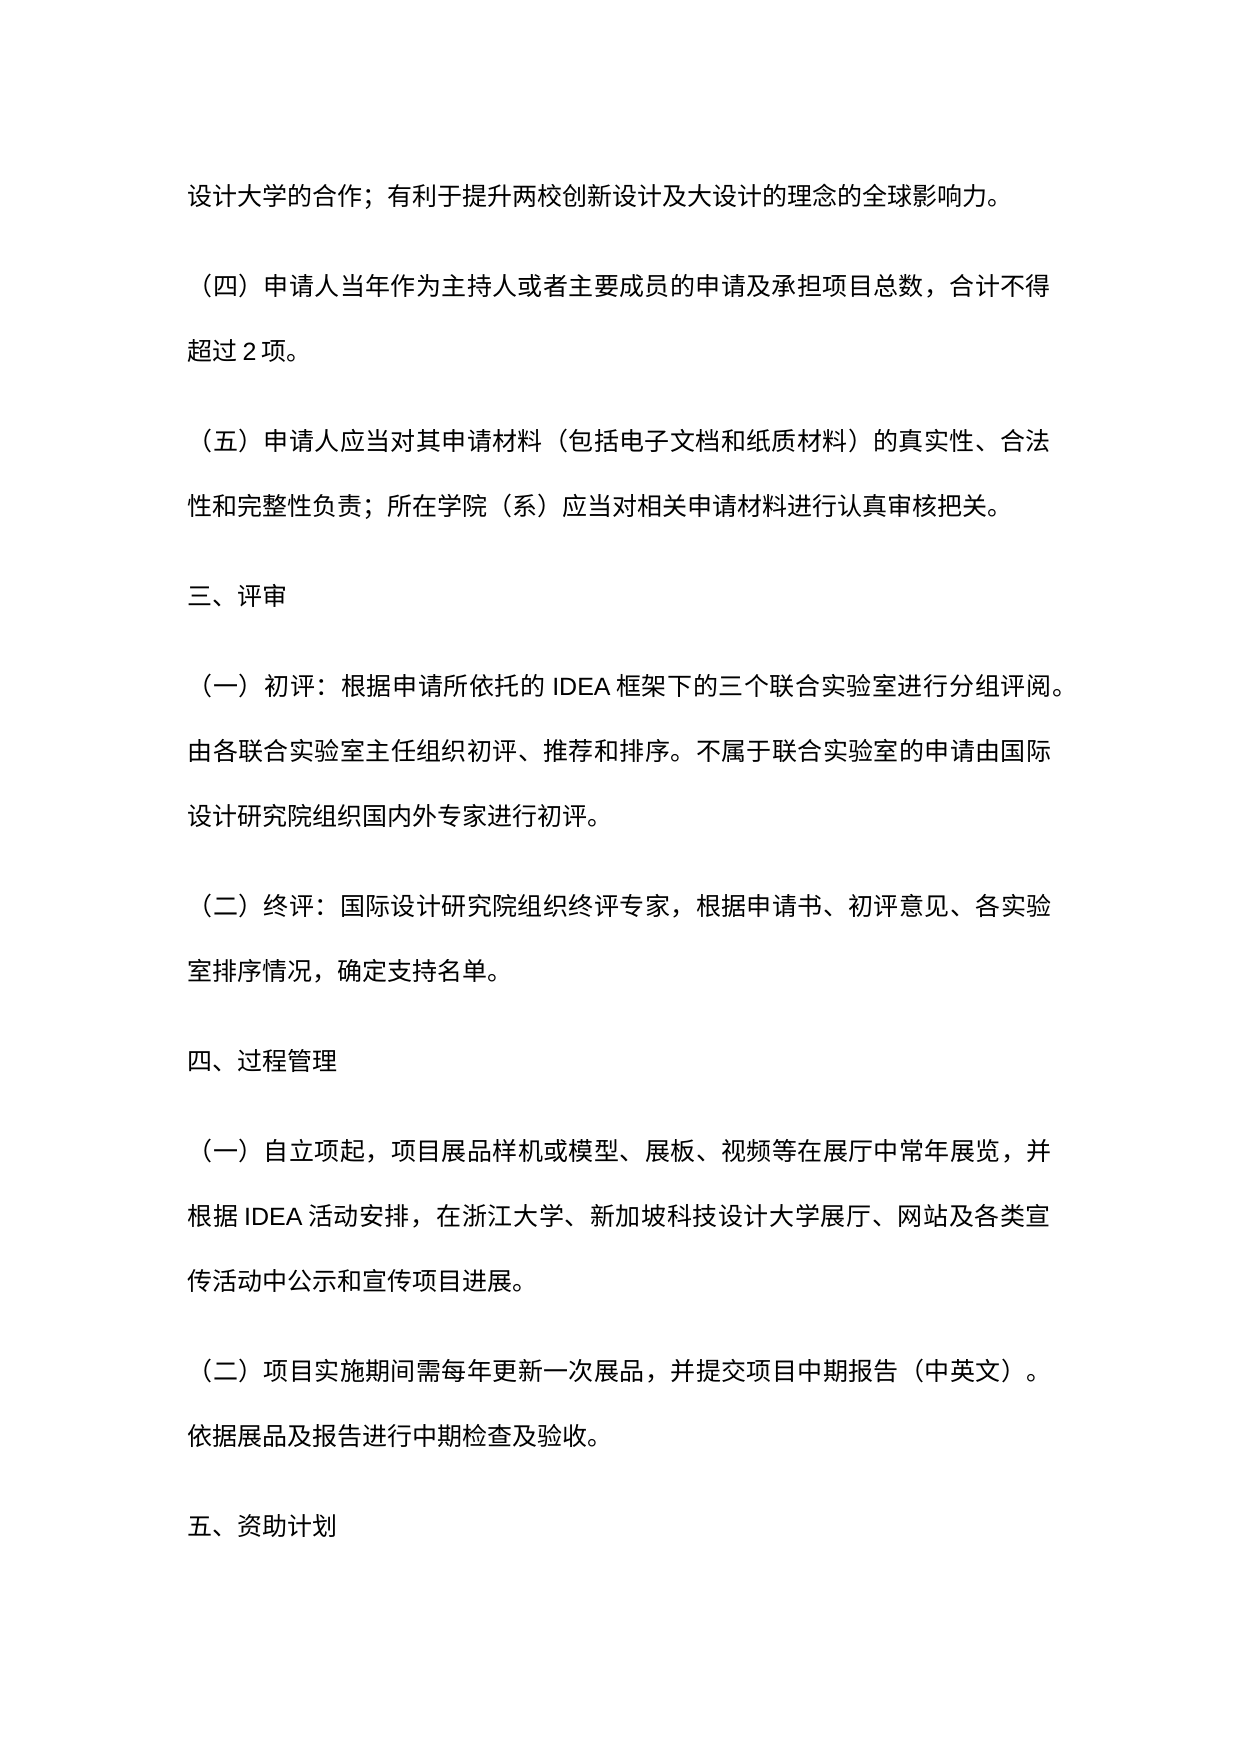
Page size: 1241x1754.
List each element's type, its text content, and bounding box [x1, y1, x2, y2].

text （二）项目实施期间需每年更新一次展品，并提交项目中期报告（中英文）。依据展品及报告进行中期检查及验收。 [187, 1337, 1053, 1467]
text 五、资助计划 [187, 1492, 1053, 1557]
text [187, 162, 1053, 227]
text （一）初评：根据申请所依托的IDEA框架下的三个联合实验室进行分组评阅。由各联合实验室主任组织初评、推荐和排序。不属于联合实验室的申请由国际设计研究院组织国内外专家进行初评。 [187, 652, 1053, 847]
text （五）申请人应当对其申请材料（包括电子文档和纸质材料）的真实性、合法性和完整性负责；所在学院（系）应当对相关申请材料进行认真审核把关。 [187, 407, 1053, 537]
text （一）自立项起，项目展品样机或模型、展板、视频等在展厅中常年展览，并根据IDEA活动安排，在浙江大学、新加坡科技设计大学展厅、网站及各类宣传活动中公示和宣传项目进展。 [187, 1117, 1053, 1312]
text （二）终评：国际设计研究院组织终评专家，根据申请书、初评意见、各实验室排序情况，确定支持名单。 [187, 872, 1053, 1002]
text 三、评审 [187, 562, 1053, 627]
text （四）申请人当年作为主持人或者主要成员的申请及承担项目总数，合计不得超过2项。 [187, 252, 1053, 382]
text 四、过程管理 [187, 1027, 1053, 1092]
